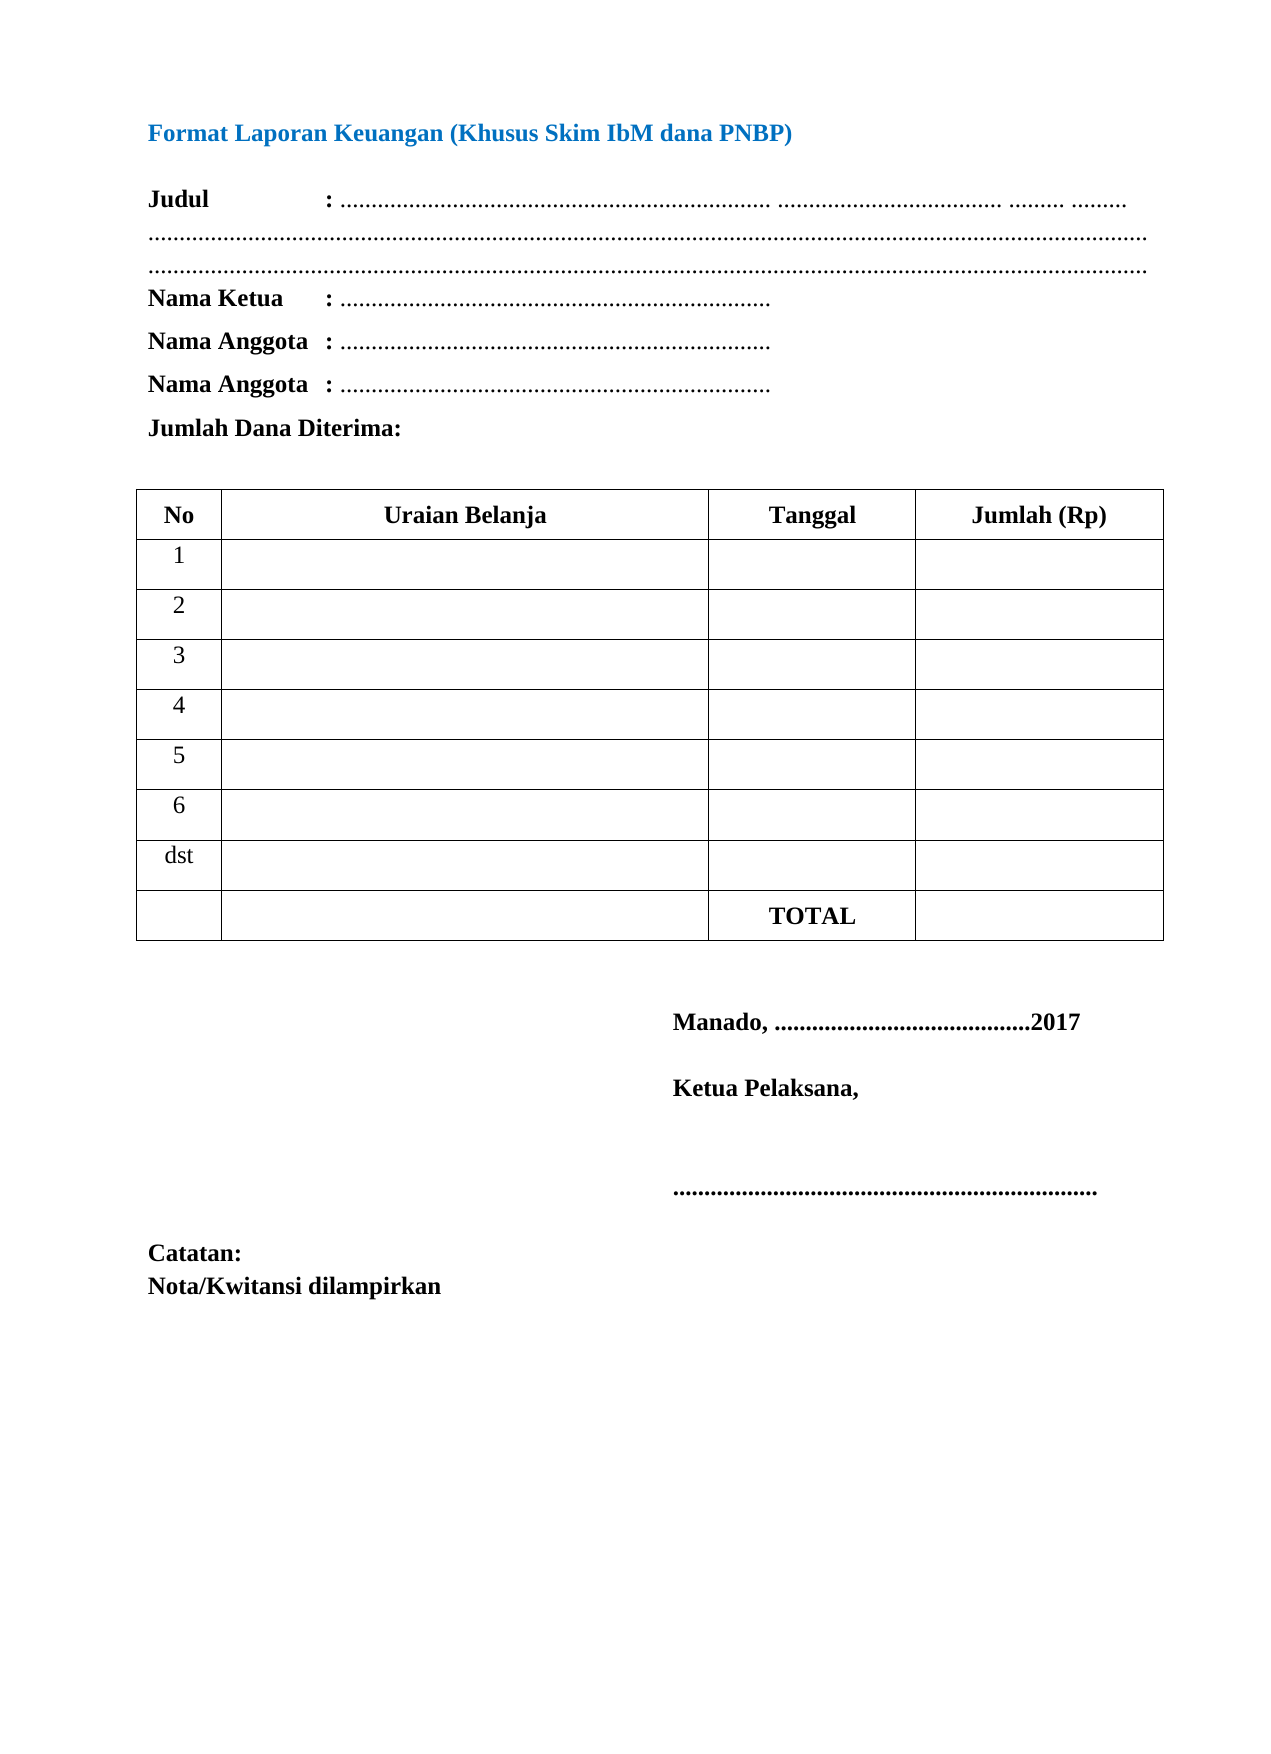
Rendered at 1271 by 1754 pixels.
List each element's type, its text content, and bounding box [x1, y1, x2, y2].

table_cell TOTAL [709, 891, 915, 940]
text Ketua Pelaksana, [673, 1073, 1153, 1102]
table_cell [222, 590, 708, 639]
table_cell [709, 790, 915, 839]
table_cell [916, 540, 1163, 589]
table_cell [709, 590, 915, 639]
table_cell [222, 690, 708, 739]
table_cell [222, 891, 708, 940]
table_cell [916, 690, 1163, 739]
table_cell [916, 790, 1163, 839]
table_cell [916, 740, 1163, 789]
text Jumlah Dana Diterima: [148, 413, 1153, 441]
table_cell [916, 891, 1163, 940]
table_cell [709, 690, 915, 739]
table_cell dst [137, 841, 221, 889]
table_cell [916, 841, 1163, 889]
table_cell [222, 740, 708, 789]
table_cell [222, 790, 708, 839]
text Nota/Kwitansi dilampirkan [148, 1271, 1153, 1300]
table_header Tanggal [709, 490, 915, 539]
table_header Jumlah (Rp) [916, 490, 1163, 539]
text Judul : ..................................................................... .................................... ......... ......... [148, 184, 1153, 213]
table_cell [137, 891, 221, 940]
text .................................................................... [673, 1172, 1153, 1201]
text Format Laporan Keuangan (Khusus Skim IbM dana PNBP) [148, 118, 1153, 147]
text Nama Anggota : ..................................................................... [148, 369, 1153, 398]
table_cell [222, 640, 708, 689]
table_header Uraian Belanja [222, 490, 708, 539]
text Catatan: [148, 1238, 1153, 1267]
table_cell [709, 640, 915, 689]
table_cell [709, 841, 915, 889]
table_cell [709, 540, 915, 589]
table_cell [222, 540, 708, 589]
table_cell 4 [137, 690, 221, 739]
table_cell 2 [137, 590, 221, 639]
table_cell [709, 740, 915, 789]
text Nama Anggota : ..................................................................... [148, 326, 1153, 355]
table_cell 3 [137, 640, 221, 689]
table_cell [916, 640, 1163, 689]
table_cell 1 [137, 540, 221, 589]
table_cell 5 [137, 740, 221, 789]
table_cell [222, 841, 708, 889]
text Nama Ketua : ..................................................................... [148, 283, 1153, 312]
table_header No [137, 490, 221, 539]
text Manado, .........................................2017 [673, 1007, 1153, 1036]
table_cell 6 [137, 790, 221, 839]
text ................................................................................................................................................................................................................................................................................................................................ [148, 217, 1153, 279]
table_cell [916, 590, 1163, 639]
